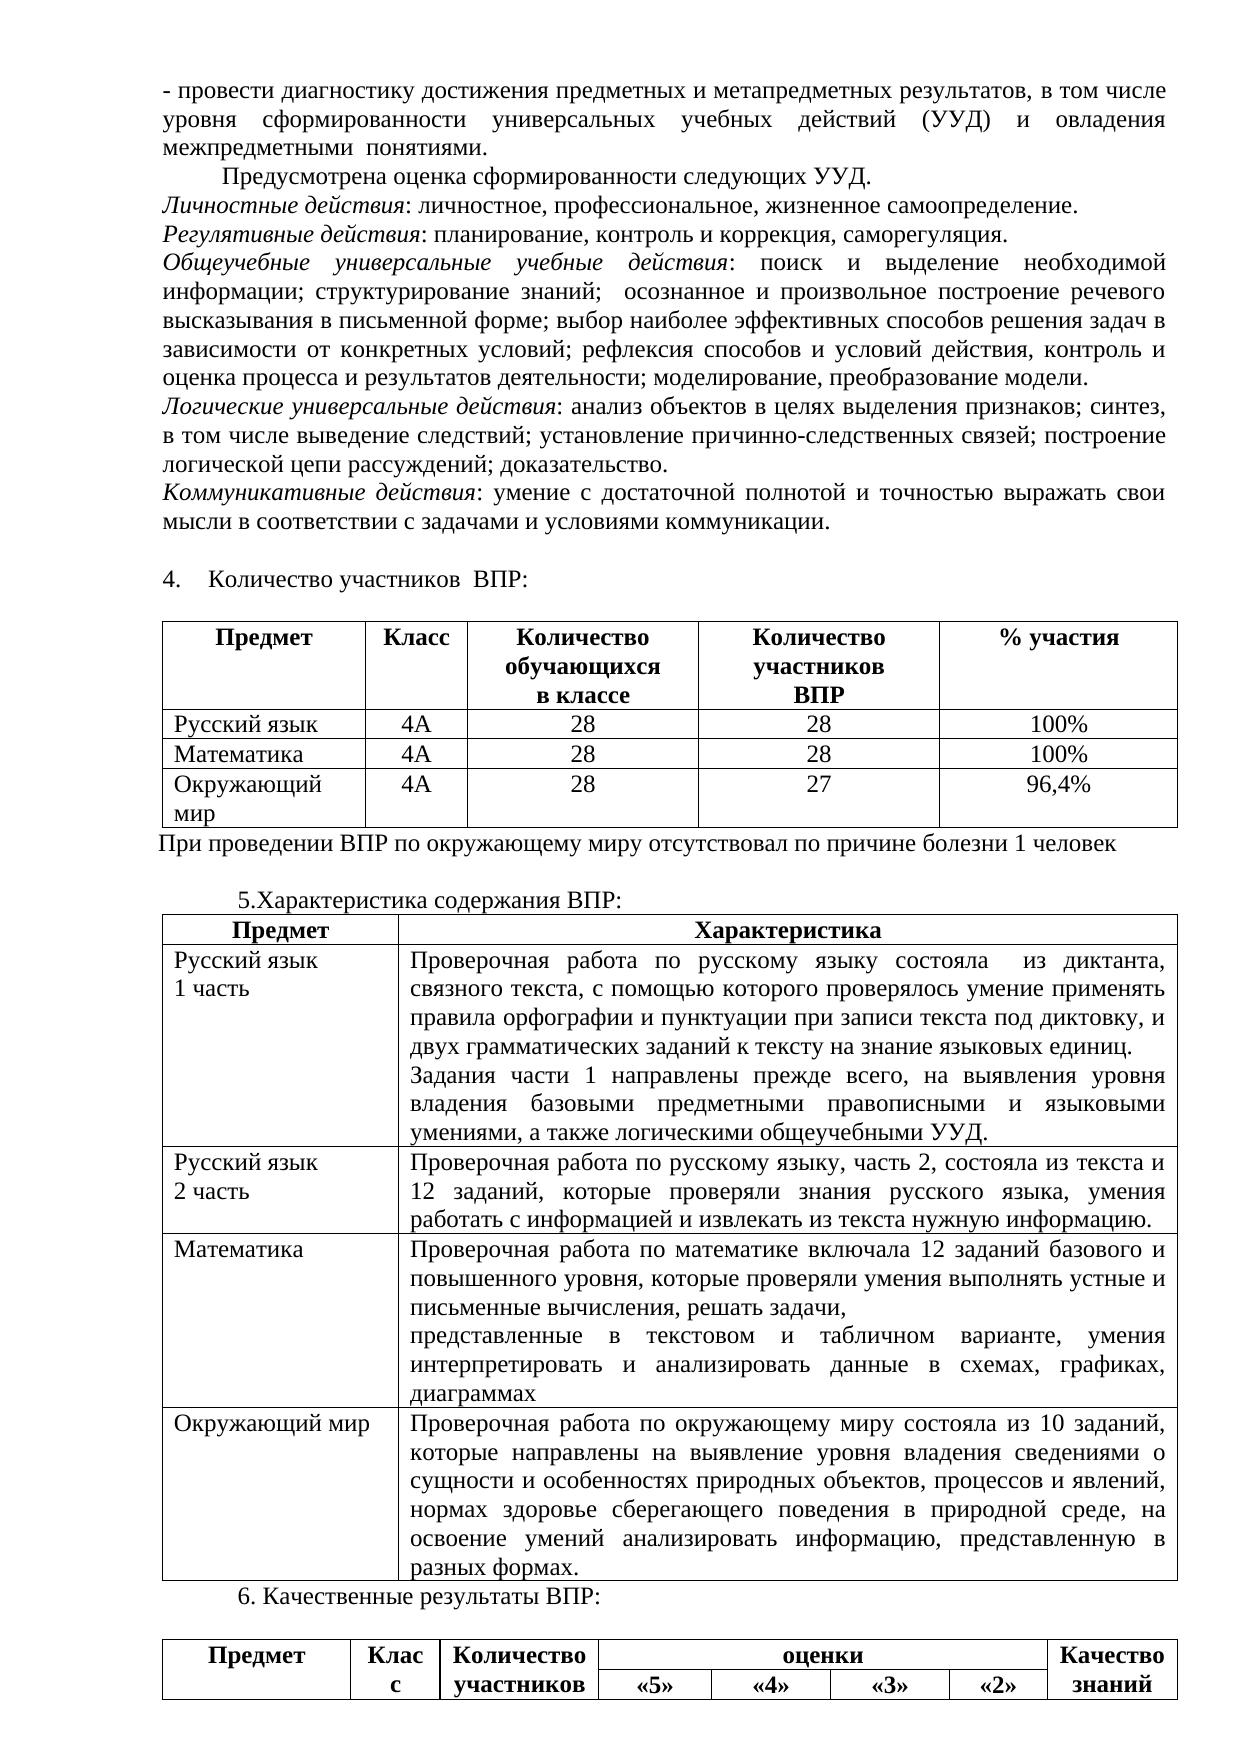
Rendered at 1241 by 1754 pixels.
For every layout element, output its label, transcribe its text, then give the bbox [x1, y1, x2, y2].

table_header оценки [599, 1640, 1047, 1669]
table_cell 28 [468, 769, 698, 827]
table_header Качество знаний [1048, 1640, 1177, 1698]
table_header Класс [366, 622, 467, 708]
list Количество участников ВПР: [162, 564, 1166, 592]
table_cell Математика [163, 1234, 398, 1407]
table_header Предмет [163, 622, 365, 708]
table_cell 28 [468, 710, 698, 738]
text Коммуникативные действия: умение с достаточной полнотой и точностью выражать свои мысли в соответствии с задачами и условиями коммуникации. [162, 477, 1166, 535]
table_header Количество участников [441, 1640, 598, 1698]
text Логические универсальные действия: анализ объектов в целях выделения признаков; синтез, в том числе выведение следствий; установление причинно-следственных связей; построение логической цепи рассуждений; доказательство. [162, 391, 1166, 477]
table_header Предмет [163, 915, 398, 944]
table_header Количество обучающихся в классе [468, 622, 698, 708]
text Общеучебные универсальные учебные действия: поиск и выделение необходимой информации; структурирование знаний; осознанное и произвольное построение речевого высказывания в письменной форме; выбор наиболее эффективных способов решения задач в зависимости от конкретных условий; рефлексия способов и условий действия, контроль и оценка процесса и результатов деятельности; моделирование, преобразование модели. [162, 247, 1166, 391]
table_cell 28 [468, 739, 698, 768]
table_cell «4» [712, 1670, 830, 1698]
table_cell 4А [366, 769, 467, 827]
table_cell 96,4% [940, 769, 1177, 827]
table_header % участия [940, 622, 1177, 708]
text 6. Качественные результаты ВПР: [208, 1581, 1166, 1610]
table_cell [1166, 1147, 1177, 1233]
text 5.Характеристика содержания ВПР: [208, 885, 1166, 914]
table_cell «2» [950, 1670, 1047, 1698]
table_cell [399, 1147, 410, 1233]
table_cell Окружающий мир [163, 769, 365, 827]
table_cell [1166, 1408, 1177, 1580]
table_cell Русский язык 1 часть [163, 945, 398, 1146]
table_cell Русский язык [163, 710, 365, 738]
table_cell 28 [699, 739, 939, 768]
table_cell 100% [940, 710, 1177, 738]
table_header Предмет [163, 1640, 350, 1698]
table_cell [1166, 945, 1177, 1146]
table_cell Русский язык 2 часть [163, 1147, 398, 1233]
table_cell 27 [699, 769, 939, 827]
table_cell 28 [699, 710, 939, 738]
table_header Класс [351, 1640, 439, 1698]
text Предусмотрена оценка сформированности следующих УУД. Личностные действия: личностное, профессиональное, жизненное самоопределение. Регулятивные действия: планирование, контроль и коррекция, саморегуляция. [162, 161, 1166, 247]
table_header Количество участников ВПР [699, 622, 939, 708]
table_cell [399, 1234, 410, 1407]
table_cell 100% [940, 739, 1177, 768]
text При проведении ВПР по окружающему миру отсутствовал по причине болезни 1 человек [133, 828, 1166, 856]
table_header Характеристика [399, 915, 1177, 944]
table_cell Математика [163, 739, 365, 768]
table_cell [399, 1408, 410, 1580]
table_cell 4А [366, 739, 467, 768]
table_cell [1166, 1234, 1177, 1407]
table_cell 4А [366, 710, 467, 738]
table_cell «3» [831, 1670, 949, 1698]
table_cell Окружающий мир [163, 1408, 398, 1580]
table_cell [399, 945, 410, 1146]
list - провести диагностику достижения предметных и метапредметных результатов, в том числе уровня сформированности универсальных учебных действий (УУД) и овладения межпредметными понятиями. [162, 75, 1166, 161]
table_cell «5» [599, 1670, 711, 1698]
